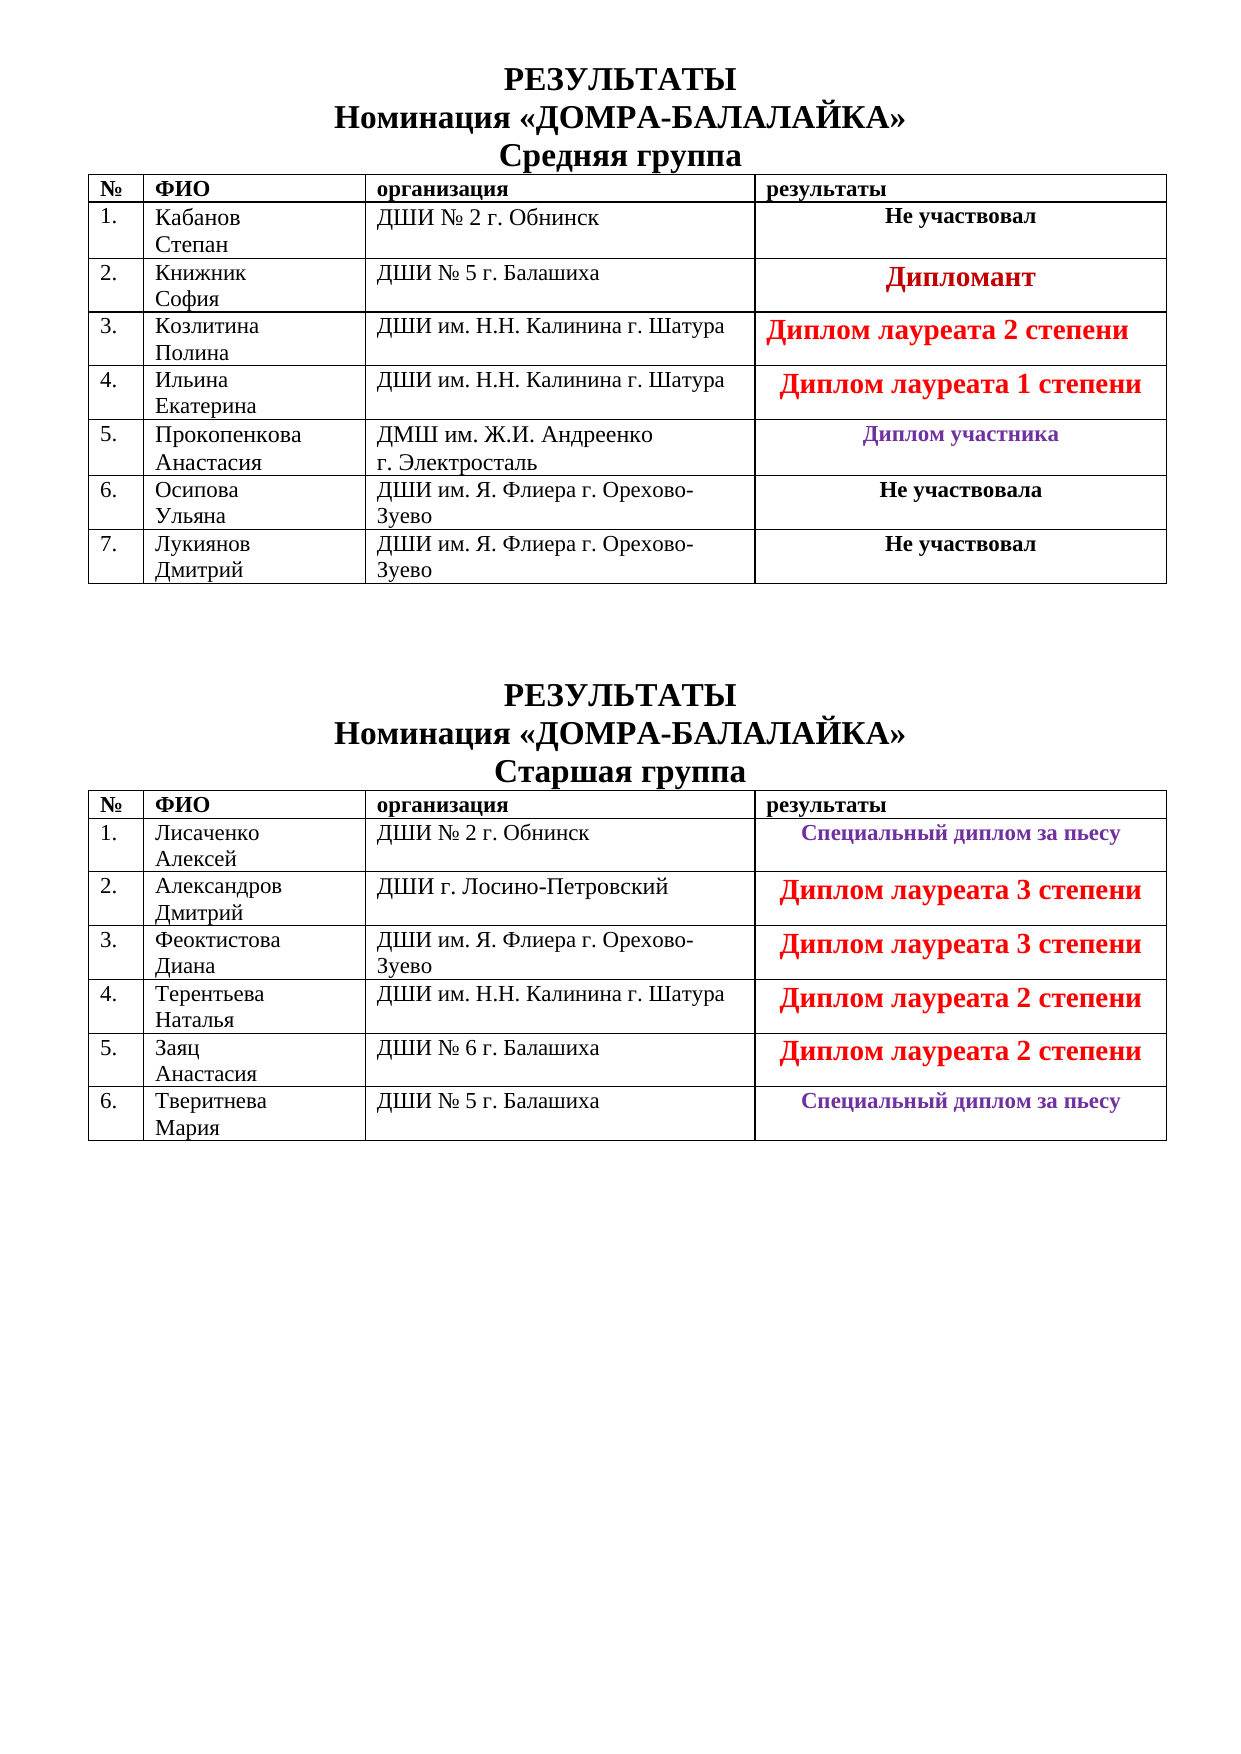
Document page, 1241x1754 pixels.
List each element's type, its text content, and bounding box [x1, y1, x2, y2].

table_cell Козлитина Полина [144, 313, 365, 365]
table_header № [89, 175, 143, 201]
table_cell Лукиянов Дмитрий [144, 530, 365, 583]
table_cell Александров Дмитрий [144, 872, 365, 925]
table_header результаты [756, 175, 1166, 201]
table_cell Кабанов Степан [144, 203, 365, 258]
text РЕЗУЛЬТАТЫ [29, 675, 1211, 713]
table_cell Диплом лауреата 1 степени [756, 366, 1166, 419]
table_cell ДШИ им. Н.Н. Калинина г. Шатура [366, 366, 754, 419]
table_cell Диплом участника [756, 420, 1166, 475]
table_header организация [366, 175, 754, 201]
table_cell ДШИ им. Я. Флиера г. Орехово-Зуево [366, 476, 754, 529]
table_cell Тверитнева Мария [144, 1087, 365, 1140]
table_cell ДМШ им. Ж.И. Андреенко г. Электросталь [366, 420, 754, 475]
text Средняя группа [29, 136, 1211, 174]
table_cell Диплом лауреата 2 степени [756, 1034, 1166, 1086]
table_cell Не участвовала [756, 476, 1166, 529]
table_header организация [366, 791, 754, 817]
text Номинация «ДОМРА-БАЛАЛАЙКА» [29, 713, 1211, 752]
table_cell Терентьева Наталья [144, 980, 365, 1032]
table_cell ДШИ № 2 г. Обнинск [366, 819, 754, 871]
table_cell Специальный диплом за пьесу [756, 1087, 1166, 1140]
table_cell ДШИ № 2 г. Обнинск [366, 203, 754, 258]
table_cell 5. [89, 420, 143, 475]
table_cell Не участвовал [756, 203, 1166, 258]
table_cell Заяц Анастасия [144, 1034, 365, 1086]
table_cell ДШИ г. Лосино-Петровский [366, 872, 754, 925]
table_cell 2. [89, 872, 143, 925]
table_cell Не участвовал [756, 530, 1166, 583]
table_cell 6. [89, 476, 143, 529]
table_cell Диплом лауреата 2 степени [756, 980, 1166, 1032]
table_header ФИО [144, 791, 365, 817]
table_cell Специальный диплом за пьесу [756, 819, 1166, 871]
table_cell Прокопенкова Анастасия [144, 420, 365, 475]
table_cell 1. [89, 819, 143, 871]
table_header № [89, 791, 143, 817]
table_cell ДШИ им. Я. Флиера г. Орехово-Зуево [366, 926, 754, 979]
table_cell Диплом лауреата 2 степени [756, 313, 1166, 365]
table_cell ДШИ им. Н.Н. Калинина г. Шатура [366, 980, 754, 1032]
table_cell ДШИ № 6 г. Балашиха [366, 1034, 754, 1086]
table_cell Диплом лауреата 3 степени [756, 926, 1166, 979]
table_cell 2. [89, 259, 143, 311]
table_cell 7. [89, 530, 143, 583]
table_cell 5. [89, 1034, 143, 1086]
table_cell 4. [89, 366, 143, 419]
table_cell 3. [89, 313, 143, 365]
text РЕЗУЛЬТАТЫ [29, 59, 1211, 97]
table_cell Книжник София [144, 259, 365, 311]
table_cell ДШИ им. Я. Флиера г. Орехово-Зуево [366, 530, 754, 583]
table_cell ДШИ № 5 г. Балашиха [366, 1087, 754, 1140]
table_cell ДШИ № 5 г. Балашиха [366, 259, 754, 311]
table_cell Лисаченко Алексей [144, 819, 365, 871]
table_cell 4. [89, 980, 143, 1032]
table_cell Ильина Екатерина [144, 366, 365, 419]
table_cell ДШИ им. Н.Н. Калинина г. Шатура [366, 313, 754, 365]
table_cell 3. [89, 926, 143, 979]
text Старшая группа [29, 752, 1211, 790]
table_cell 1. [89, 203, 143, 258]
table_cell Осипова Ульяна [144, 476, 365, 529]
table_cell Дипломант [756, 259, 1166, 311]
table_header ФИО [144, 175, 365, 201]
table_cell Феоктистова Диана [144, 926, 365, 979]
table_cell Диплом лауреата 3 степени [756, 872, 1166, 925]
table_header результаты [756, 791, 1166, 817]
text Номинация «ДОМРА-БАЛАЛАЙКА» [29, 97, 1211, 136]
table_cell 6. [89, 1087, 143, 1140]
